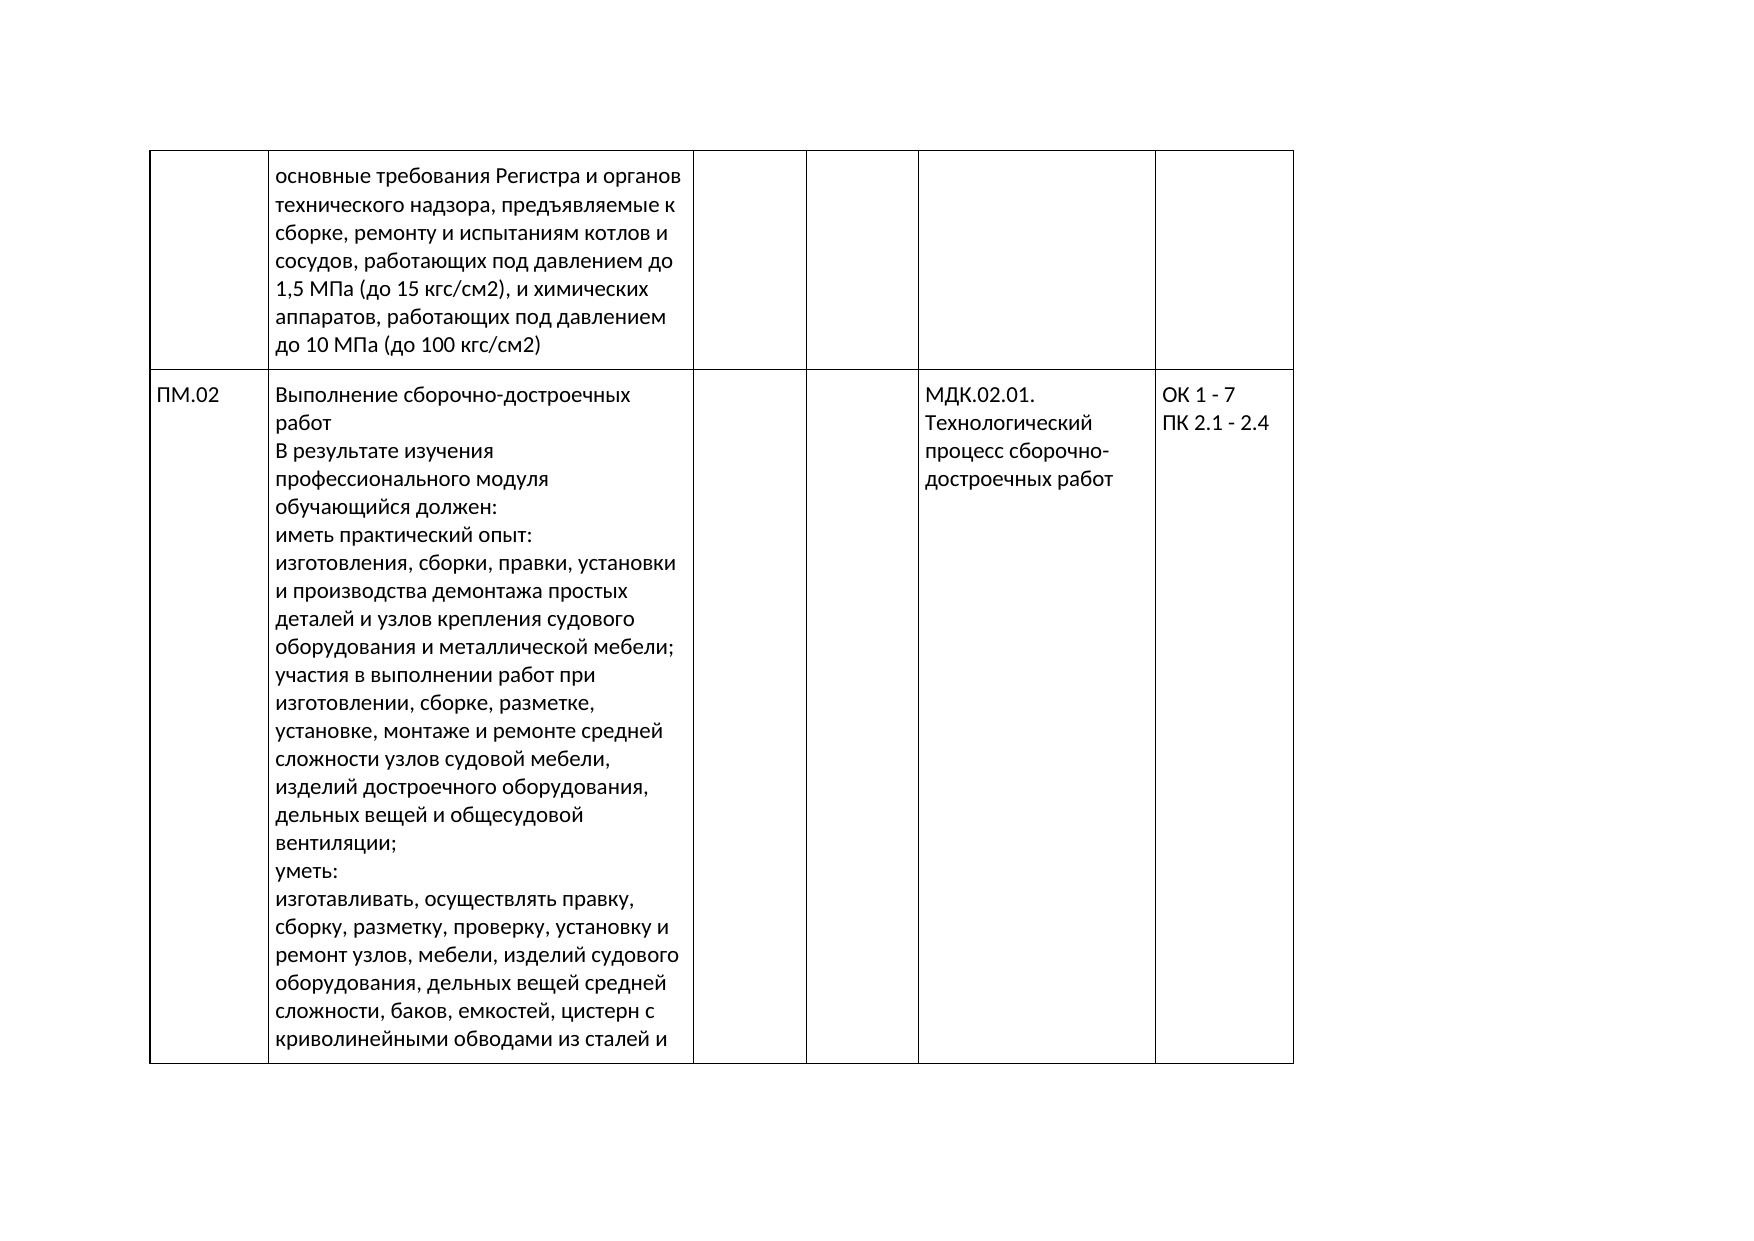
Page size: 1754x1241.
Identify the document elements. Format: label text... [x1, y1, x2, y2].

table_cell [694, 370, 806, 1063]
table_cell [919, 370, 1155, 1063]
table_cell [269, 370, 693, 1063]
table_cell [919, 151, 1155, 368]
table_cell ПМ.02 [151, 370, 268, 1063]
table_cell [807, 370, 918, 1063]
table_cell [1156, 370, 1293, 1063]
